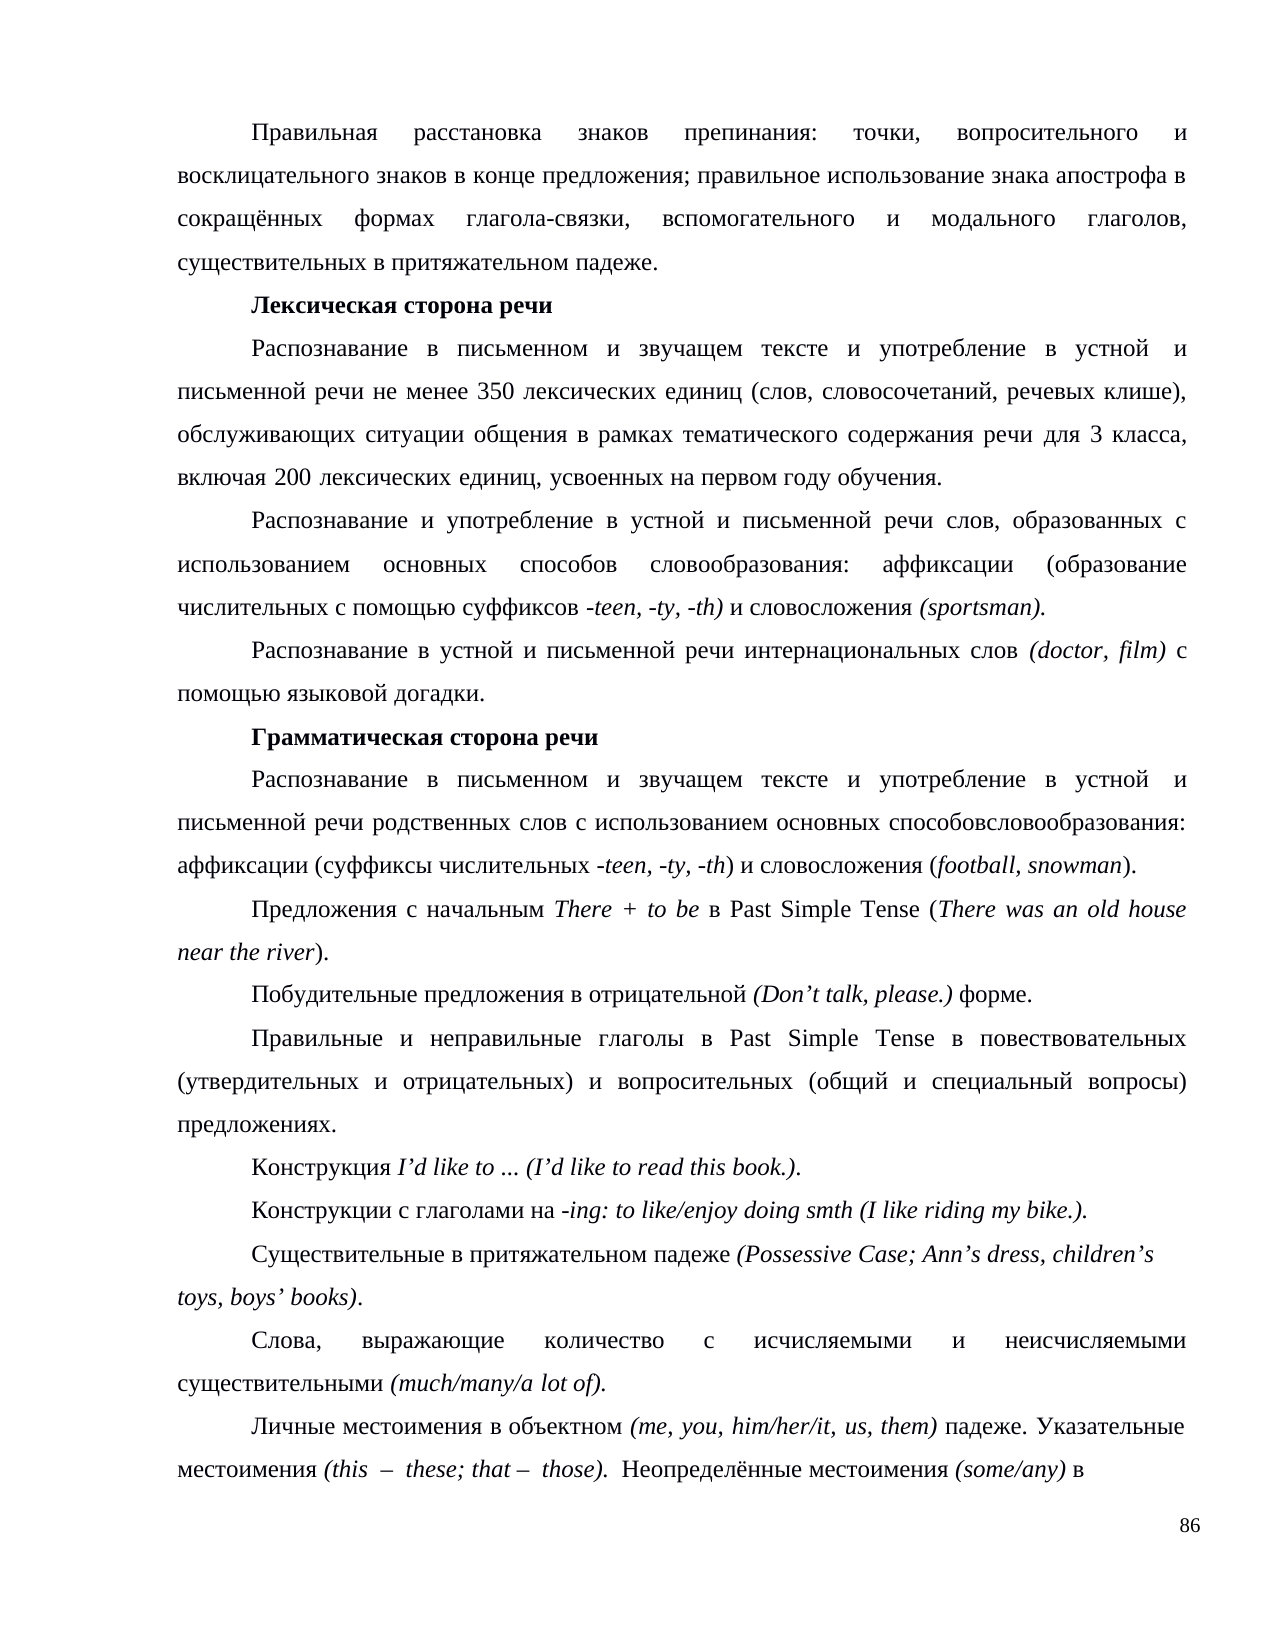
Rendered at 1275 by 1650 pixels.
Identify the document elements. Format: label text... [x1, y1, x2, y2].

text Правильные и неправильные глаголы в Past Simple Tense в повествовательных (утвердительных и отрицательных) и вопросительных (общий и специальный вопросы) предложениях. [177, 1023, 1187, 1138]
text Конструкции с глаголами на -ing: to like/enjoy doing smth (I like riding my bike.). [251, 1195, 1200, 1224]
text Предложения с начальным There + to be в Past Simple Tense (There was an old house near the river). [177, 894, 1187, 966]
text Слова, выражающие количество с исчисляемыми и неисчисляемыми существительными (much/many/a lot of). [177, 1325, 1187, 1397]
text Правильная расстановка знаков препинания: точки, вопросительного и восклицательного знаков в конце предложения; правильное использование знака апострофа в сокращённых формах глагола-связки, вспомогательного и модального глаголов, существительных в притяжательном падеже. [177, 117, 1187, 275]
text Распознавание в устной и письменной речи интернациональных слов (doctor, film) с помощью языковой догадки. [177, 635, 1187, 707]
text Распознавание в письменном и звучащем тексте и употребление в устной и письменной речи родственных слов с использованием основных способовсловообразования: аффиксации (суффиксы числительных -teen, -ty, -th) и словосложения (football, snowman). [177, 764, 1187, 879]
text Побудительные предложения в отрицательной (Don’t talk, please.) форме. [251, 980, 1200, 1008]
subtitle Лексическая сторона речи [251, 290, 1200, 319]
text Личные местоимения в объектном (me, you, him/her/it, us, them) падеже. Указательные местоимения (this – these; that – those). Неопределённые местоимения (some/any) в [177, 1411, 1200, 1483]
text Распознавание в письменном и звучащем тексте и употребление в устной и письменной речи не менее 350 лексических единиц (слов, словосочетаний, речевых клише), обслуживающих ситуации общения в рамках тематического содержания речи для 3 класса, включая 200 лексических единиц, усвоенных на первом году обучения. [177, 333, 1187, 491]
subtitle Грамматическая сторона речи [251, 722, 1200, 750]
text Конструкция I’d like to ... (I’d like to read this book.). [251, 1153, 1200, 1181]
text Существительные в притяжательном падеже (Possessive Case; Ann’s dress, children’s toys, boys’ books). [177, 1239, 1187, 1311]
text Распознавание и употребление в устной и письменной речи слов, образованных с использованием основных способов словообразования: аффиксации (образование числительных с помощью суффиксов -teen, -ty, -th) и словосложения (sportsman). [177, 505, 1187, 621]
